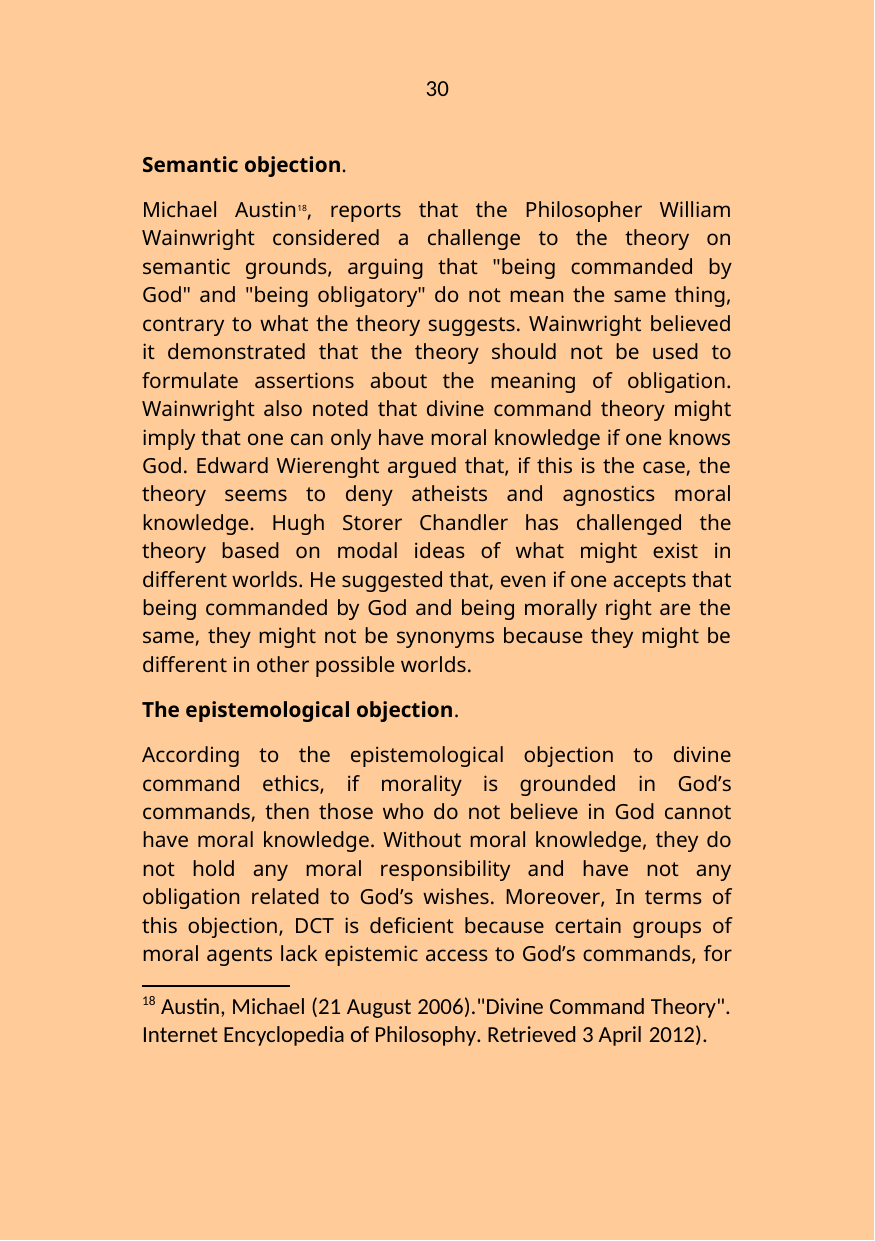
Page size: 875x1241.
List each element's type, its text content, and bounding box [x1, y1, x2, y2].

text Michael Austin, reports that the Philosopher William Wainwright considered a challenge to the theory on semantic grounds, arguing that "being commanded by God" and "being obligatory" do not mean the same thing, contrary to what the theory suggests. Wainwright believed it demonstrated that the theory should not be used to formulate assertions about the meaning of obligation. Wainwright also noted that divine command theory might imply that one can only have moral knowledge if one knows God. Edward Wierenght argued that, if this is the case, the theory seems to deny atheists and agnostics moral knowledge. Hugh Storer Chandler has challenged the theory based on modal ideas of what might exist in different worlds. He suggested that, even if one accepts that being commanded by God and being morally right are the same, they might not be synonyms because they might be different in other possible worlds. [142, 195, 732, 678]
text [142, 740, 732, 968]
text The epistemological objection. [142, 695, 732, 724]
text Semantic objection. [142, 150, 732, 178]
